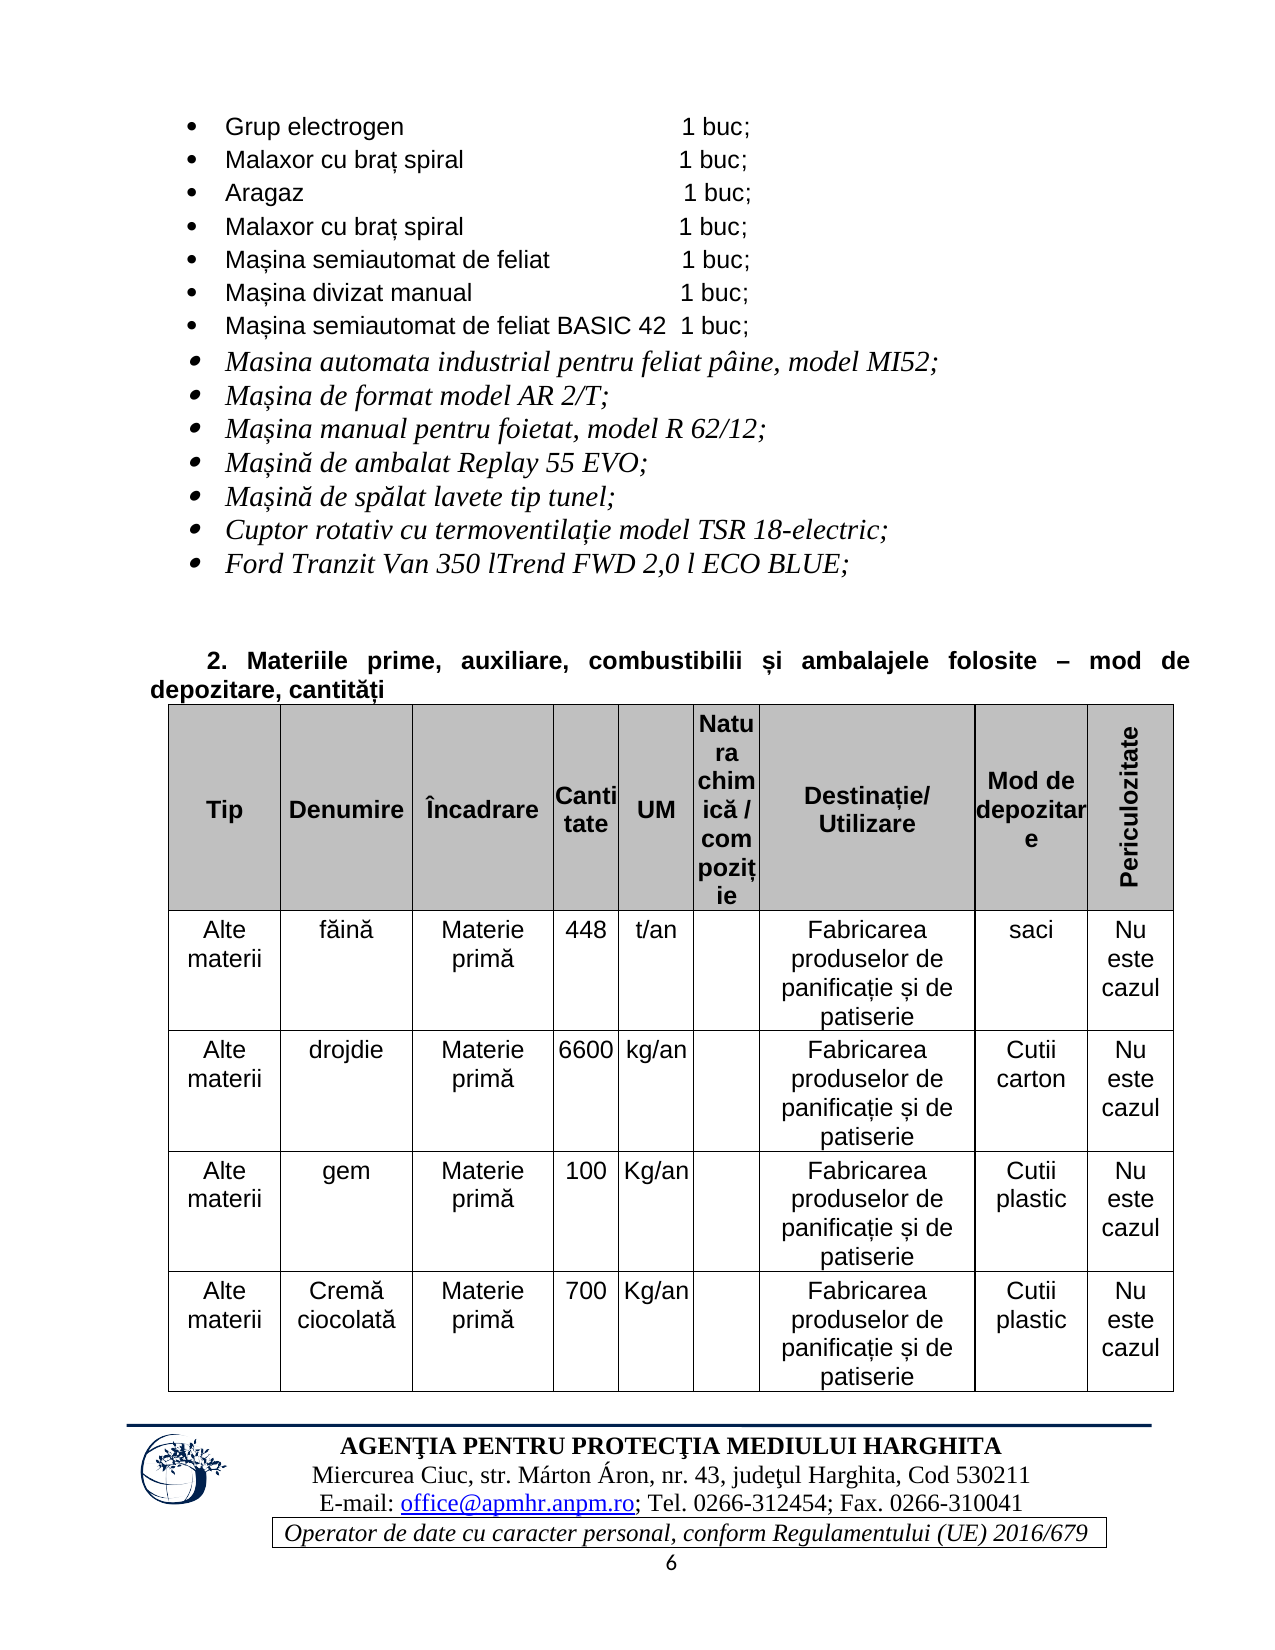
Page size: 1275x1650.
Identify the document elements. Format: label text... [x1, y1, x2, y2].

table_cell Cremă ciocolată [281, 1272, 412, 1391]
table_header UM [619, 705, 693, 910]
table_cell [760, 1272, 974, 1391]
table_cell Alte materii [169, 1272, 280, 1391]
table_cell 700 [554, 1272, 618, 1391]
table_cell Cutii plastic [976, 1272, 1087, 1391]
table_cell Kg/an [619, 1152, 693, 1271]
table_header Periculozitate [1088, 705, 1173, 910]
table_cell Nu este cazul [1088, 911, 1173, 1030]
table_cell 448 [554, 911, 618, 1030]
table_header Tip [169, 705, 280, 910]
list Mașina semiautomat de feliat 1 buc; [187, 245, 1192, 273]
table_cell Alte materii [169, 911, 280, 1030]
table_cell făină [281, 911, 412, 1030]
table_cell Kg/an [619, 1272, 693, 1391]
list Mașina divizat manual 1 buc; [187, 278, 1192, 307]
table_header Destinație/ Utilizare [760, 705, 974, 910]
table_cell Materie primă [413, 1272, 553, 1391]
table_cell kg/an [619, 1031, 693, 1151]
table_cell Nu este cazul [1088, 1031, 1173, 1151]
table_cell t/an [619, 911, 693, 1030]
table_cell gem [281, 1152, 412, 1271]
table_cell Cutii carton [976, 1031, 1087, 1151]
text 2. Materiile prime, auxiliare, combustibilii și ambalajele folosite – mod de depozitare, cantități [150, 646, 1192, 704]
table_cell Materie primă [413, 911, 553, 1030]
table_cell Alte materii [169, 1152, 280, 1271]
list Mașină de ambalat Replay 55 EVO; [187, 445, 1192, 479]
table_header Denumire [281, 705, 412, 910]
list Mașina de format model AR 2/T; [187, 378, 1192, 411]
table_cell Fabricarea produselor de panificație și de patiserie [760, 1031, 974, 1151]
table_cell [694, 1031, 759, 1151]
table_header Încadrare [413, 705, 553, 910]
list Ford Tranzit Van 350 lTrend FWD 2,0 l ECO BLUE; [187, 546, 1192, 579]
table_cell Cutii plastic [976, 1152, 1087, 1271]
list Malaxor cu braț spiral 1 buc; [187, 145, 1192, 174]
table_cell Nu este cazul [1088, 1152, 1173, 1271]
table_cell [760, 1152, 974, 1271]
list Aragaz 1 buc; [187, 178, 1192, 207]
table_cell [694, 911, 759, 1030]
table_cell 6600 [554, 1031, 618, 1151]
list Mașină de spălat lavete tip tunel; [187, 479, 1192, 512]
list Malaxor cu braț spiral 1 buc; [187, 212, 1192, 240]
list Grup electrogen 1 buc; [187, 112, 1192, 141]
list Cuptor rotativ cu termoventilație model TSR 18-electric; [187, 512, 1192, 546]
table_header Mod de depozitare [976, 705, 1087, 910]
table_cell Materie primă [413, 1152, 553, 1271]
list Masina automata industrial pentru feliat pâine, model MI52; [187, 344, 1192, 378]
table_cell Nu este cazul [1088, 1272, 1173, 1391]
table_cell [694, 1272, 759, 1391]
table_cell Fabricarea produselor de panificație și de patiserie [760, 911, 974, 1030]
list Mașina semiautomat de feliat BASIC 42 1 buc; [187, 311, 1192, 340]
table_cell saci [976, 911, 1087, 1030]
list Mașina manual pentru foietat, model R 62/12; [187, 411, 1192, 445]
table_cell drojdie [281, 1031, 412, 1151]
table_cell [694, 1152, 759, 1271]
table_cell Alte materii [169, 1031, 280, 1151]
table_cell 100 [554, 1152, 618, 1271]
table_header Natura chimică / compoziție [694, 705, 759, 910]
table_header Cantitate [554, 705, 618, 910]
table_cell Materie primă [413, 1031, 553, 1151]
